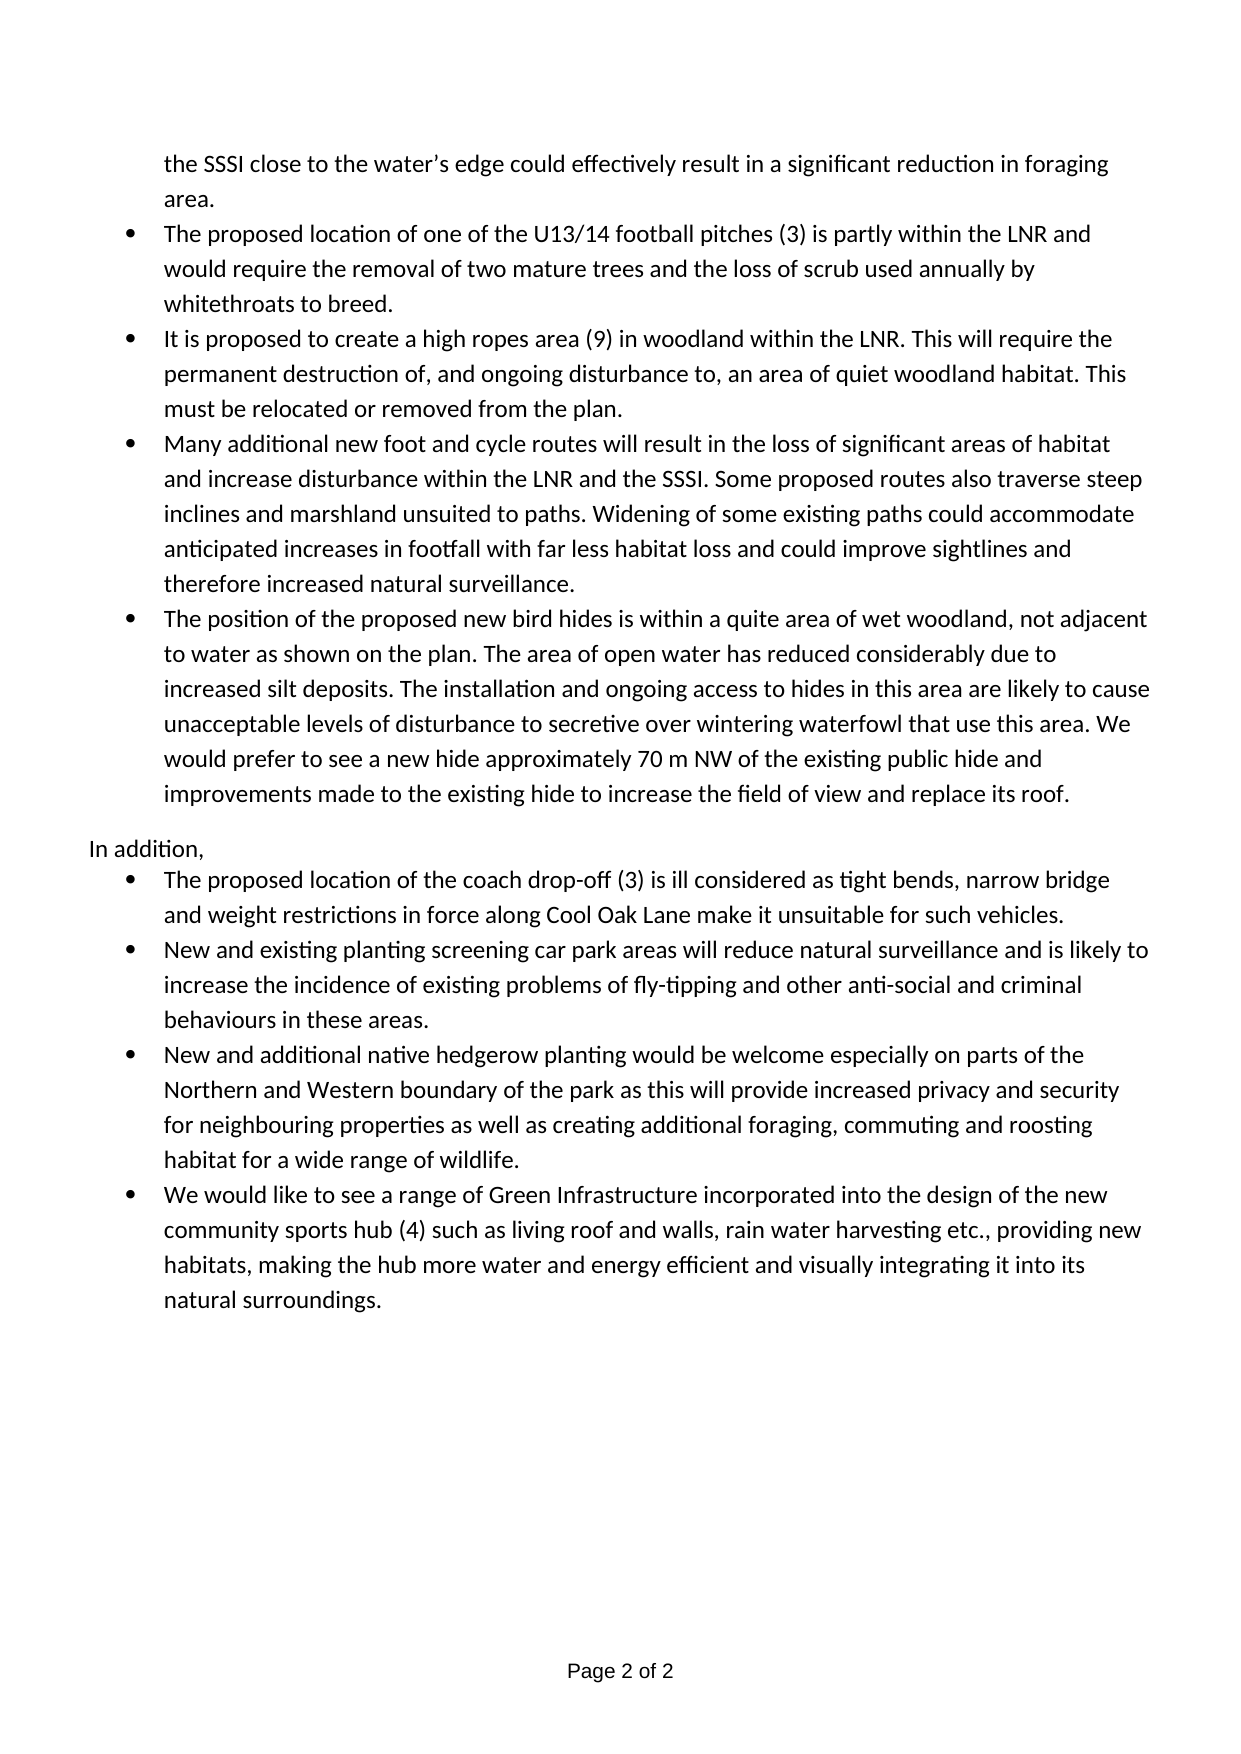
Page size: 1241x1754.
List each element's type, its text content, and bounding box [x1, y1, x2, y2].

list It is proposed to create a high ropes area (9) in woodland within the LNR. This will require the permanent destruction of, and ongoing disturbance to, an area of quiet woodland habitat. This must be relocated or removed from the plan. [126, 323, 1152, 423]
list We would like to see a range of Green Infrastructure incorporated into the design of the new community sports hub (4) such as living roof and walls, rain water harvesting etc., providing new habitats, making the hub more water and energy efficient and visually integrating it into its natural surroundings. [126, 1179, 1152, 1314]
list The proposed location of one of the U13/14 football pitches (3) is partly within the LNR and would require the removal of two mature trees and the loss of scrub used annually by whitethroats to breed. [126, 218, 1152, 318]
text In addition, [89, 833, 1152, 864]
list New and additional native hedgerow planting would be welcome especially on parts of the Northern and Western boundary of the park as this will provide increased privacy and security for neighbouring properties as well as creating additional foraging, commuting and roosting habitat for a wide range of wildlife. [126, 1039, 1152, 1174]
list New and existing planting screening car park areas will reduce natural surveillance and is likely to increase the incidence of existing problems of fly-tipping and other anti-social and criminal behaviours in these areas. [126, 934, 1152, 1034]
list Many additional new foot and cycle routes will result in the loss of significant areas of habitat and increase disturbance within the LNR and the SSSI. Some proposed routes also traverse steep inclines and marshland unsuited to paths. Widening of some existing paths could accommodate anticipated increases in footfall with far less habitat loss and could improve sightlines and therefore increased natural surveillance. [126, 428, 1152, 598]
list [126, 148, 1152, 213]
list The proposed location of the coach drop-off (3) is ill considered as tight bends, narrow bridge and weight restrictions in force along Cool Oak Lane make it unsuitable for such vehicles. [126, 864, 1152, 929]
list The position of the proposed new bird hides is within a quite area of wet woodland, not adjacent to water as shown on the plan. The area of open water has reduced considerably due to increased silt deposits. The installation and ongoing access to hides in this area are likely to cause unacceptable levels of disturbance to secretive over wintering waterfowl that use this area. We would prefer to see a new hide approximately 70 m NW of the existing public hide and improvements made to the existing hide to increase the field of view and replace its roof. [126, 603, 1152, 808]
